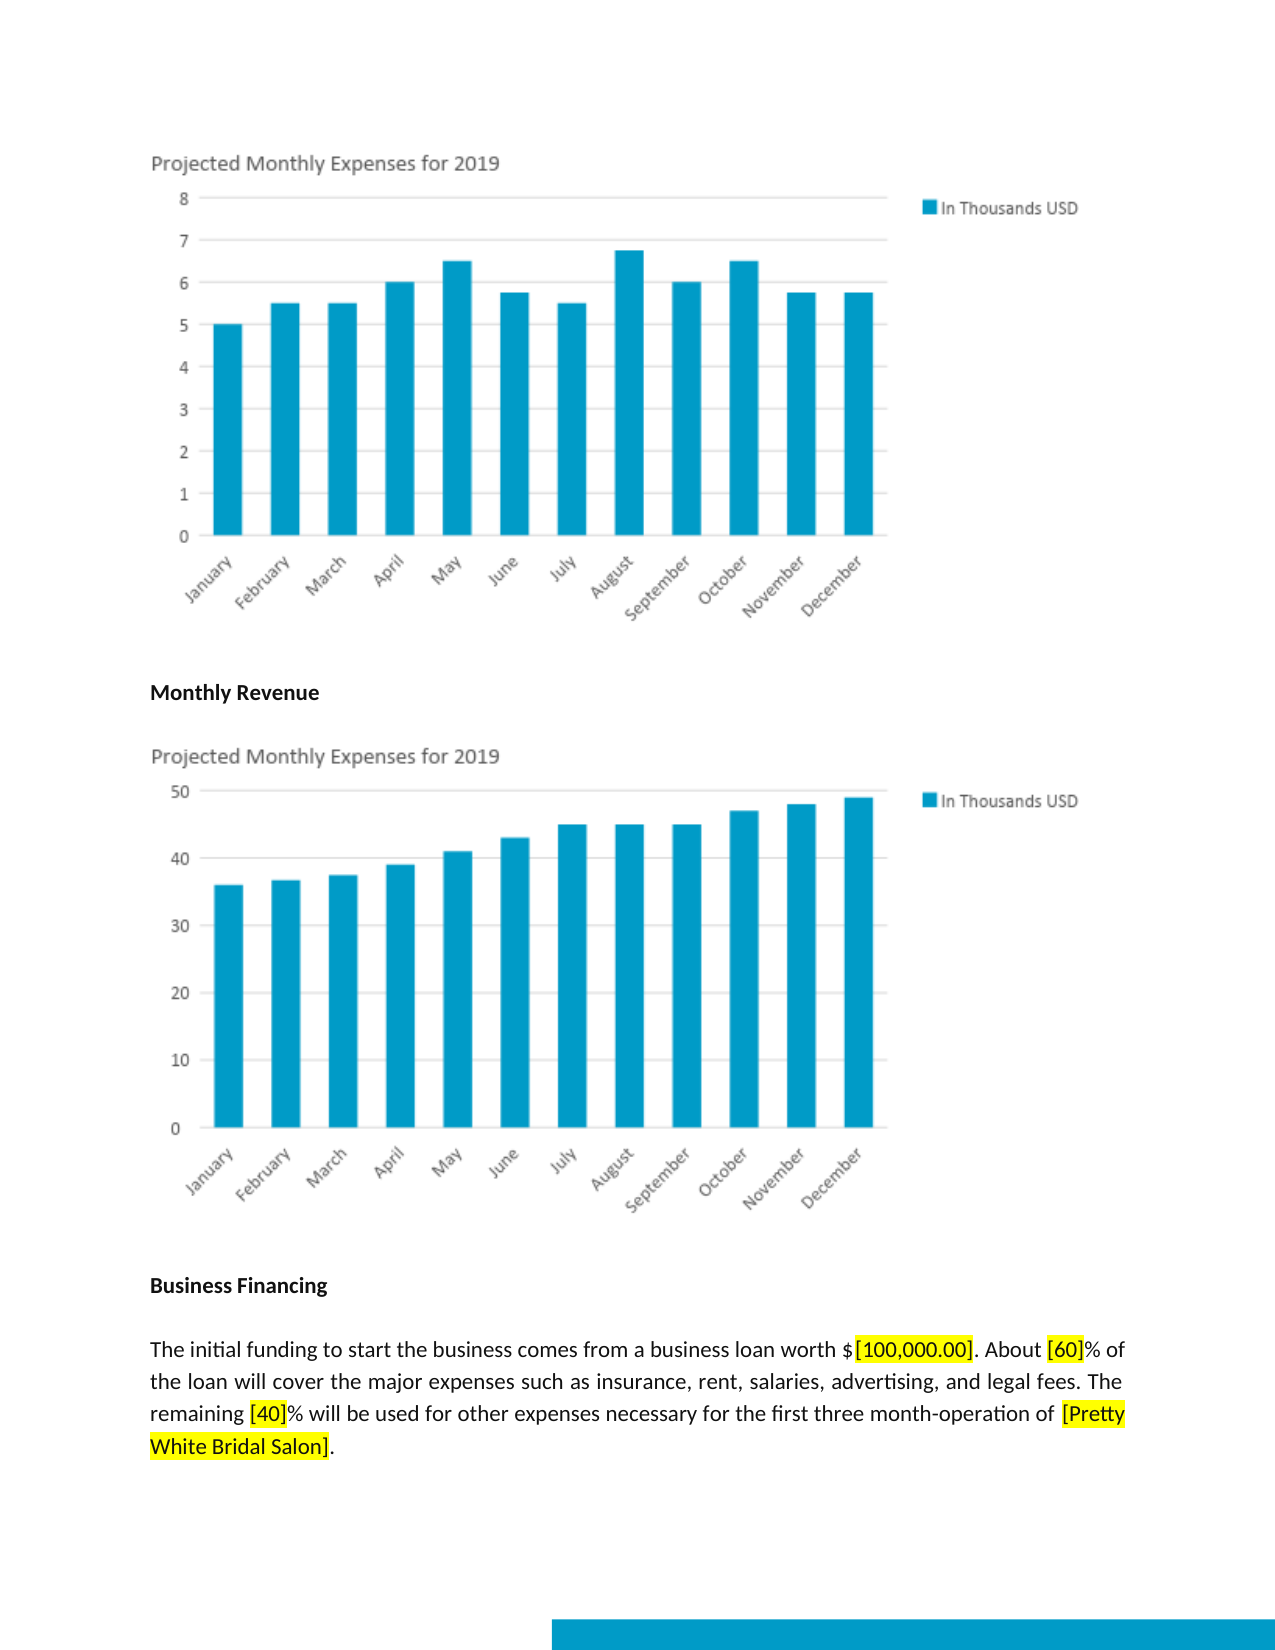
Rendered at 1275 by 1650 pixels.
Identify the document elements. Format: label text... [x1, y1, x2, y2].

text Monthly Revenue [150, 678, 1125, 706]
picture [150, 150, 1085, 643]
text The initial funding to start the business comes from a business loan worth $[100,000.00]. About [60]% of the loan will cover the major expenses such as insurance, rent, salaries, advertising, and legal fees. The remaining [40]% will be used for other expenses necessary for the first three month-operation of [Pretty White Bridal Salon]. [150, 1335, 1125, 1460]
text Business Financing [150, 1271, 1125, 1299]
picture [150, 742, 1085, 1235]
